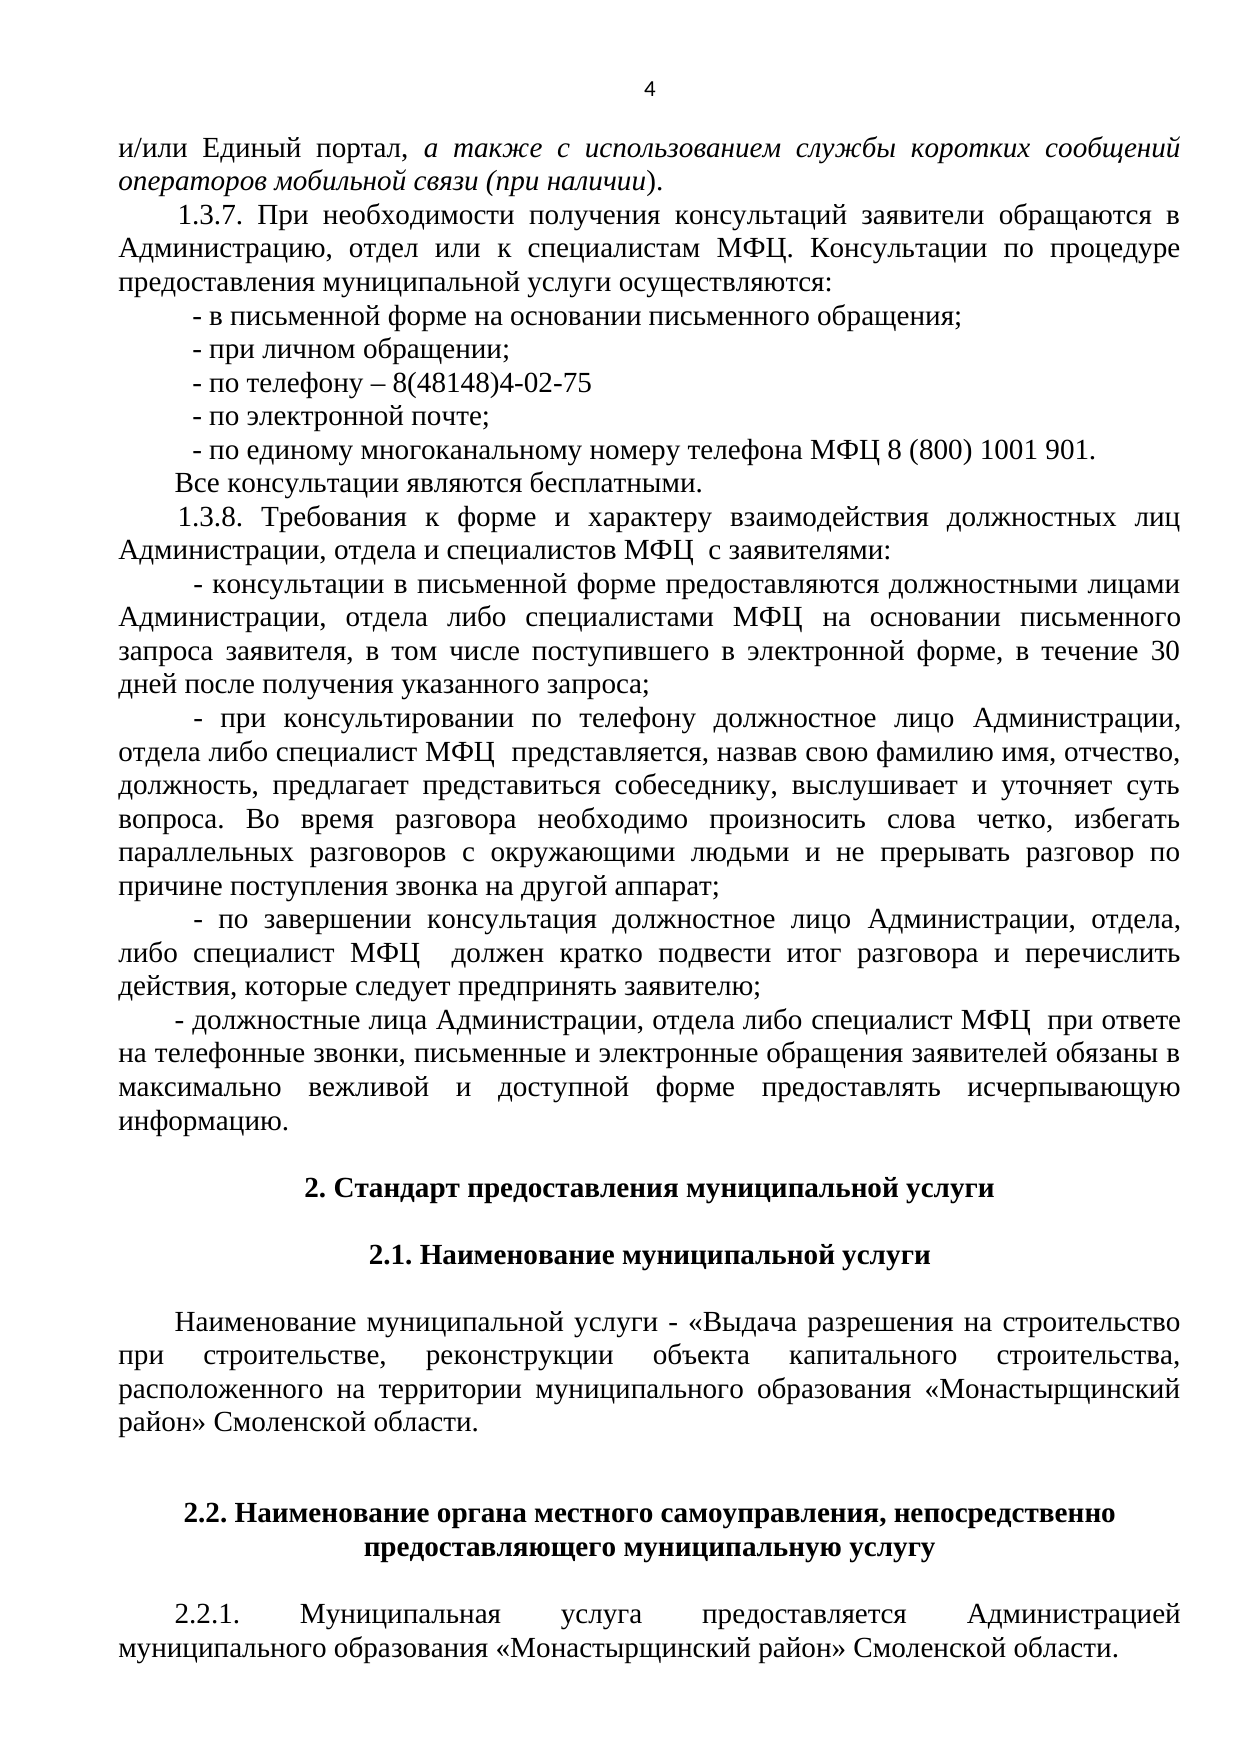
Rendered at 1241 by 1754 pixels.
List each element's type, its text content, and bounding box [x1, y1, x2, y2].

text - по телефону – 8(48148)4-02-75 [118, 365, 1181, 398]
text - консультации в письменной форме предоставляются должностными лицами Администрации, отдела либо специалистами МФЦ на основании письменного запроса заявителя, в том числе поступившего в электронной форме, в течение 30 дней после получения указанного запроса; [118, 566, 1181, 700]
text Наименование муниципальной услуги - «Выдача разрешения на строительство при строительстве, реконструкции объекта капитального строительства, расположенного на территории муниципального образования «Монастырщинский район» Смоленской области. [118, 1304, 1181, 1438]
text - в письменной форме на основании письменного обращения; [118, 298, 1181, 331]
text - при личном обращении; [118, 331, 1181, 365]
text - по единому многоканальному номеру телефона МФЦ 8 (800) 1001 901. [118, 432, 1181, 465]
text 2.1. Наименование муниципальной услуги [118, 1237, 1181, 1270]
text 1.3.7. При необходимости получения консультаций заявители обращаются в Администрацию, отдел или к специалистам МФЦ. Консультации по процедуре предоставления муниципальной услуги осуществляются: [118, 197, 1181, 298]
text 2.2.1. Муниципальная услуга предоставляется Администрацией муниципального образования «Монастырщинский район» Смоленской области. [118, 1596, 1181, 1663]
text - при консультировании по телефону должностное лицо Администрации, отдела либо специалист МФЦ представляется, назвав свою фамилию имя, отчество, должность, предлагает представиться собеседнику, выслушивает и уточняет суть вопроса. Во время разговора необходимо произносить слова четко, избегать параллельных разговоров с окружающими людьми и не прерывать разговор по причине поступления звонка на другой аппарат; [118, 700, 1181, 901]
text Все консультации являются бесплатными. [118, 465, 1181, 499]
text - по электронной почте; [118, 398, 1181, 432]
text - должностные лица Администрации, отдела либо специалист МФЦ при ответе на телефонные звонки, письменные и электронные обращения заявителей обязаны в максимально вежливой и доступной форме предоставлять исчерпывающую информацию. [118, 1002, 1181, 1136]
text - по завершении консультация должностное лицо Администрации, отдела, либо специалист МФЦ должен кратко подвести итог разговора и перечислить действия, которые следует предпринять заявителю; [118, 901, 1181, 1002]
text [118, 130, 1181, 197]
text 1.3.8. Требования к форме и характеру взаимодействия должностных лиц Администрации, отдела и специалистов МФЦ с заявителями: [118, 499, 1181, 566]
text 2. Стандарт предоставления муниципальной услуги [118, 1170, 1181, 1203]
text 2.2. Наименование органа местного самоуправления, непосредственно предоставляющего муниципальную услугу [118, 1496, 1181, 1563]
